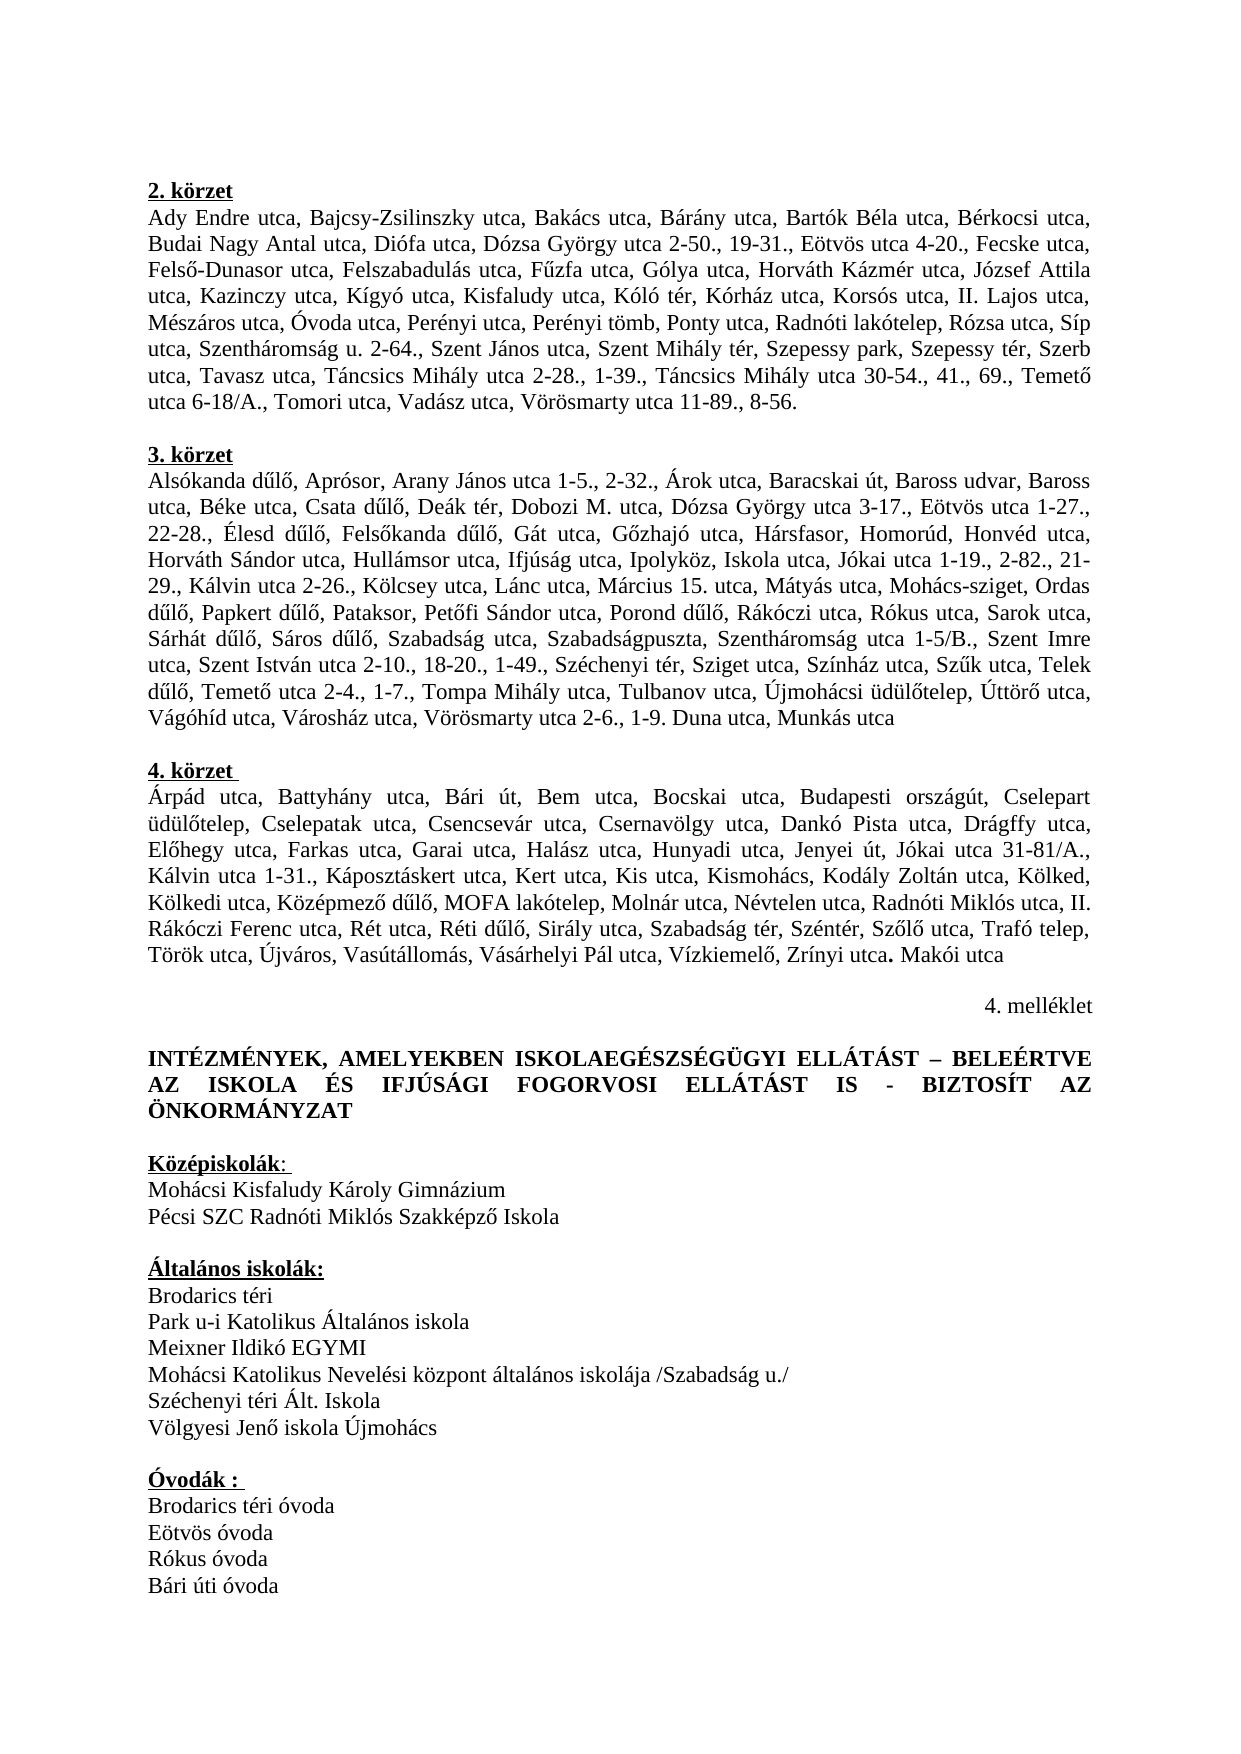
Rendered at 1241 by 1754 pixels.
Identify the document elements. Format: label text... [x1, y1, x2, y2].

text Meixner Ildikó EGYMI [148, 1334, 1092, 1361]
text Óvodák : [148, 1466, 1092, 1493]
text Ady Endre utca, Bajcsy-Zsilinszky utca, Bakács utca, Bárány utca, Bartók Béla utca, Bérkocsi utca, Budai Nagy Antal utca, Diófa utca, Dózsa György utca 2-50., 19-31., Eötvös utca 4-20., Fecske utca, Felső-Dunasor utca, Felszabadulás utca, Fűzfa utca, Gólya utca, Horváth Kázmér utca, József Attila utca, Kazinczy utca, Kígyó utca, Kisfaludy utca, Kóló tér, Kórház utca, Korsós utca, II. Lajos utca, Mészáros utca, Óvoda utca, Perényi utca, Perényi tömb, Ponty utca, Radnóti lakótelep, Rózsa utca, Síp utca, Szentháromság u. 2-64., Szent János utca, Szent Mihály tér, Szepessy park, Szepessy tér, Szerb utca, Tavasz utca, Táncsics Mihály utca 2-28., 1-39., Táncsics Mihály utca 30-54., 41., 69., Temető utca 6-18/A., Tomori utca, Vadász utca, Vörösmarty utca 11-89., 8-56. [148, 203, 1092, 414]
text Mohácsi Katolikus Nevelési központ általános iskolája /Szabadság u./ [148, 1361, 1092, 1387]
text Alsókanda dűlő, Aprósor, Arany János utca 1-5., 2-32., Árok utca, Baracskai út, Baross udvar, Baross utca, Béke utca, Csata dűlő, Deák tér, Dobozi M. utca, Dózsa György utca 3-17., Eötvös utca 1-27., 22-28., Élesd dűlő, Felsőkanda dűlő, Gát utca, Gőzhajó utca, Hársfasor, Homorúd, Honvéd utca, Horváth Sándor utca, Hullámsor utca, Ifjúság utca, Ipolyköz, Iskola utca, Jókai utca 1-19., 2-82., 21-29., Kálvin utca 2-26., Kölcsey utca, Lánc utca, Március 15. utca, Mátyás utca, Mohács-sziget, Ordas dűlő, Papkert dűlő, Pataksor, Petőfi Sándor utca, Porond dűlő, Rákóczi utca, Rókus utca, Sarok utca, Sárhát dűlő, Sáros dűlő, Szabadság utca, Szabadságpuszta, Szentháromság utca 1-5/B., Szent Imre utca, Szent István utca 2-10., 18-20., 1-49., Széchenyi tér, Sziget utca, Színház utca, Szűk utca, Telek dűlő, Temető utca 2-4., 1-7., Tompa Mihály utca, Tulbanov utca, Újmohácsi üdülőtelep, Úttörő utca, Vágóhíd utca, Városház utca, Vörösmarty utca 2-6., 1-9. Duna utca, Munkás utca [148, 467, 1092, 731]
text Pécsi SZC Radnóti Miklós Szakképző Iskola [148, 1203, 1092, 1229]
text 2. körzet [148, 177, 1092, 203]
subtitle INTÉZMÉNYEK, AMELYEKBEN ISKOLAEGÉSZSÉGÜGYI ELLÁTÁST – BELEÉRTVE AZ ISKOLA ÉS IFJÚSÁGI FOGORVOSI ELLÁTÁST IS - BIZTOSÍT AZ ÖNKORMÁNYZAT [148, 1044, 1092, 1124]
text Mohácsi Kisfaludy Károly Gimnázium [148, 1176, 1092, 1203]
text Park u-i Katolikus Általános iskola [148, 1308, 1092, 1334]
text Rókus óvoda [148, 1545, 1092, 1572]
text Középiskolák: [148, 1150, 1092, 1176]
text 4. körzet [148, 757, 1092, 783]
text Brodarics téri [148, 1282, 1092, 1308]
text Völgyesi Jenő iskola Újmohács [148, 1413, 1092, 1440]
text 3. körzet [148, 441, 1092, 467]
text Bári úti óvoda [148, 1572, 1092, 1598]
text Árpád utca, Battyhány utca, Bári út, Bem utca, Bocskai utca, Budapesti országút, Cselepart üdülőtelep, Cselepatak utca, Csencsevár utca, Csernavölgy utca, Dankó Pista utca, Drágffy utca, Előhegy utca, Farkas utca, Garai utca, Halász utca, Hunyadi utca, Jenyei út, Jókai utca 31-81/A., Kálvin utca 1-31., Káposztáskert utca, Kert utca, Kis utca, Kismohács, Kodály Zoltán utca, Kölked, Kölkedi utca, Középmező dűlő, MOFA lakótelep, Molnár utca, Névtelen utca, Radnóti Miklós utca, II. Rákóczi Ferenc utca, Rét utca, Réti dűlő, Sirály utca, Szabadság tér, Széntér, Szőlő utca, Trafó telep, Török utca, Újváros, Vasútállomás, Vásárhelyi Pál utca, Vízkiemelő, Zrínyi utca. Makói utca [148, 783, 1092, 968]
text Brodarics téri óvoda [148, 1493, 1092, 1519]
text Széchenyi téri Ált. Iskola [148, 1387, 1092, 1413]
text Általános iskolák: [148, 1255, 1092, 1282]
subtitle 4. melléklet [148, 992, 1092, 1018]
text Eötvös óvoda [148, 1519, 1092, 1545]
